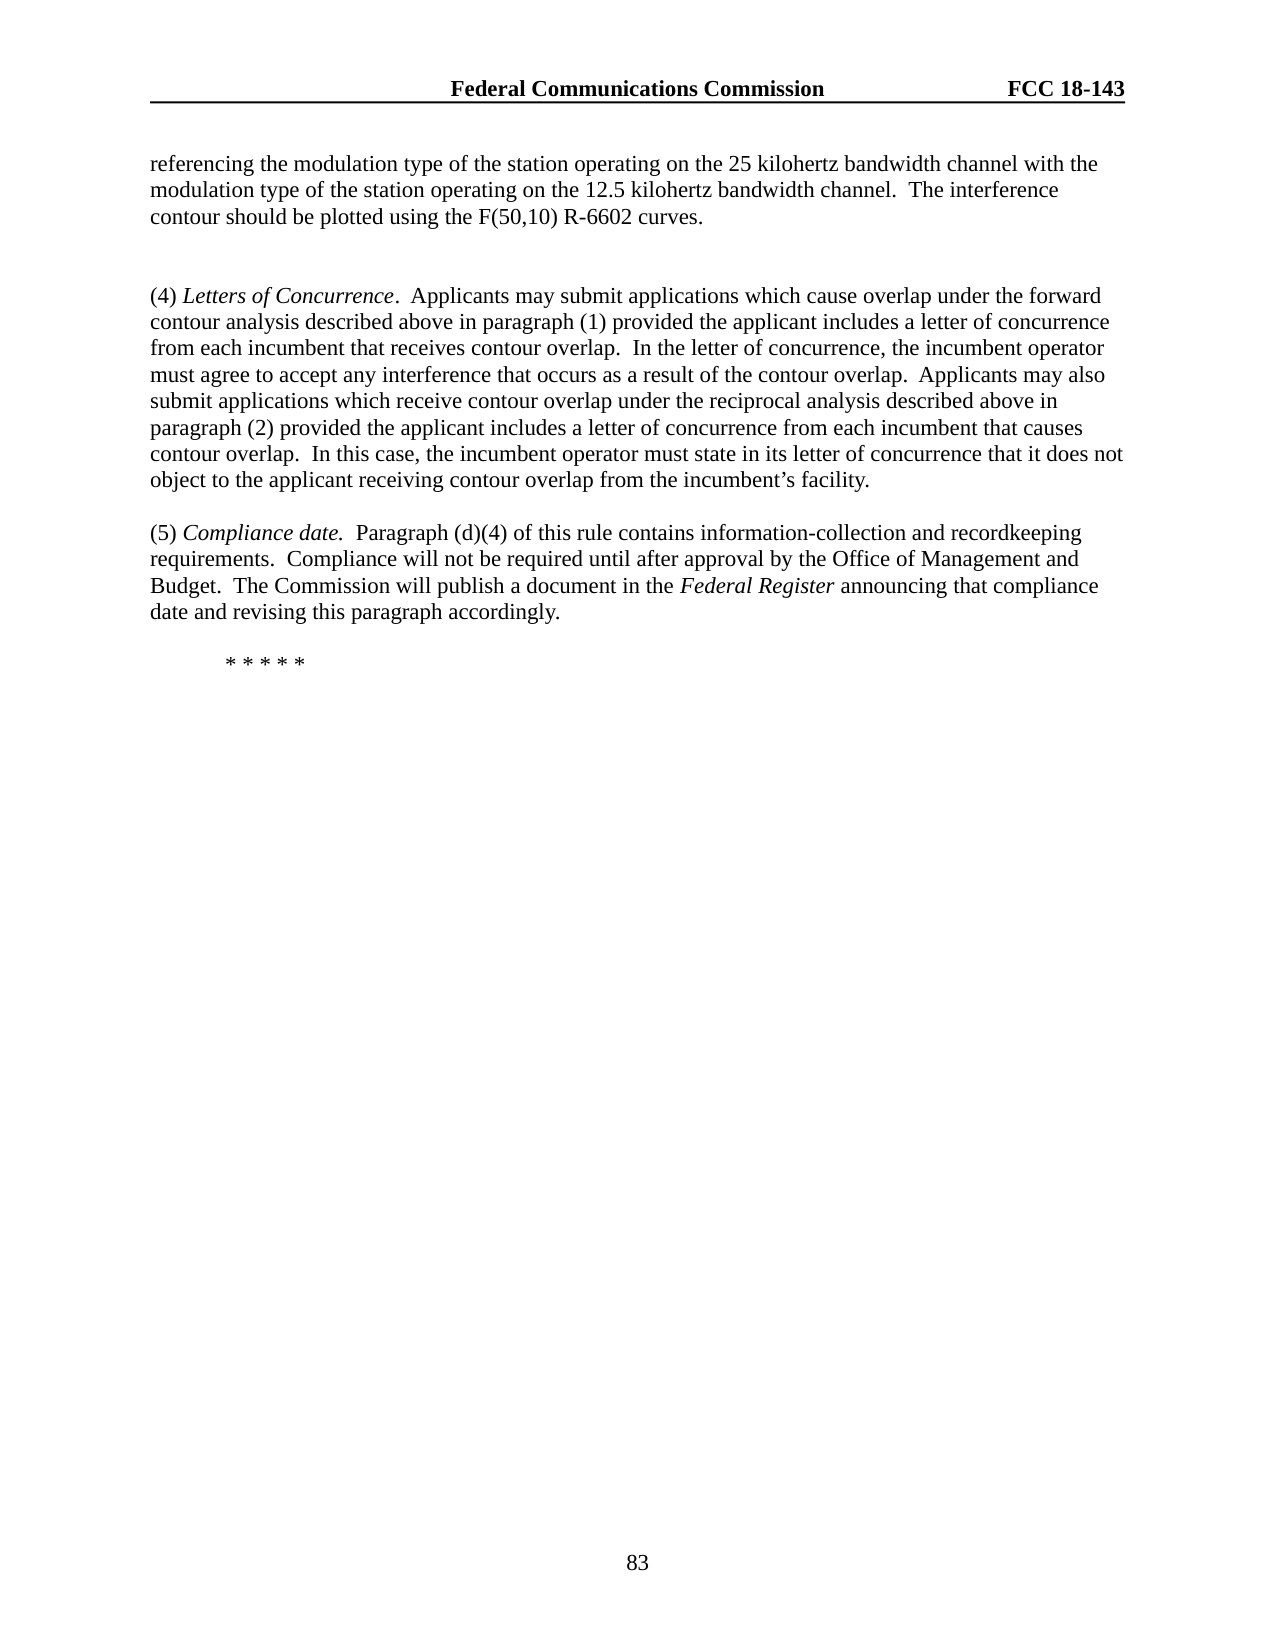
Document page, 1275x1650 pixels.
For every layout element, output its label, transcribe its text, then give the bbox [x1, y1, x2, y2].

text (5) Compliance date. Paragraph (d)(4) of this rule contains information-collection and recordkeeping requirements. Compliance will not be required until after approval by the Office of Management and Budget. The Commission will publish a document in the Federal Register announcing that compliance date and revising this paragraph accordingly. [150, 519, 1125, 624]
text (4) Letters of Concurrence. Applicants may submit applications which cause overlap under the forward contour analysis described above in paragraph (1) provided the applicant includes a letter of concurrence from each incumbent that receives contour overlap. In the letter of concurrence, the incumbent operator must agree to accept any interference that occurs as a result of the contour overlap. Applicants may also submit applications which receive contour overlap under the reciprocal analysis described above in paragraph (2) provided the applicant includes a letter of concurrence from each incumbent that causes contour overlap. In this case, the incumbent operator must state in its letter of concurrence that it does not object to the applicant receiving contour overlap from the incumbent’s facility. [150, 282, 1125, 493]
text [150, 150, 1125, 229]
text * * * * * [187, 651, 1125, 677]
